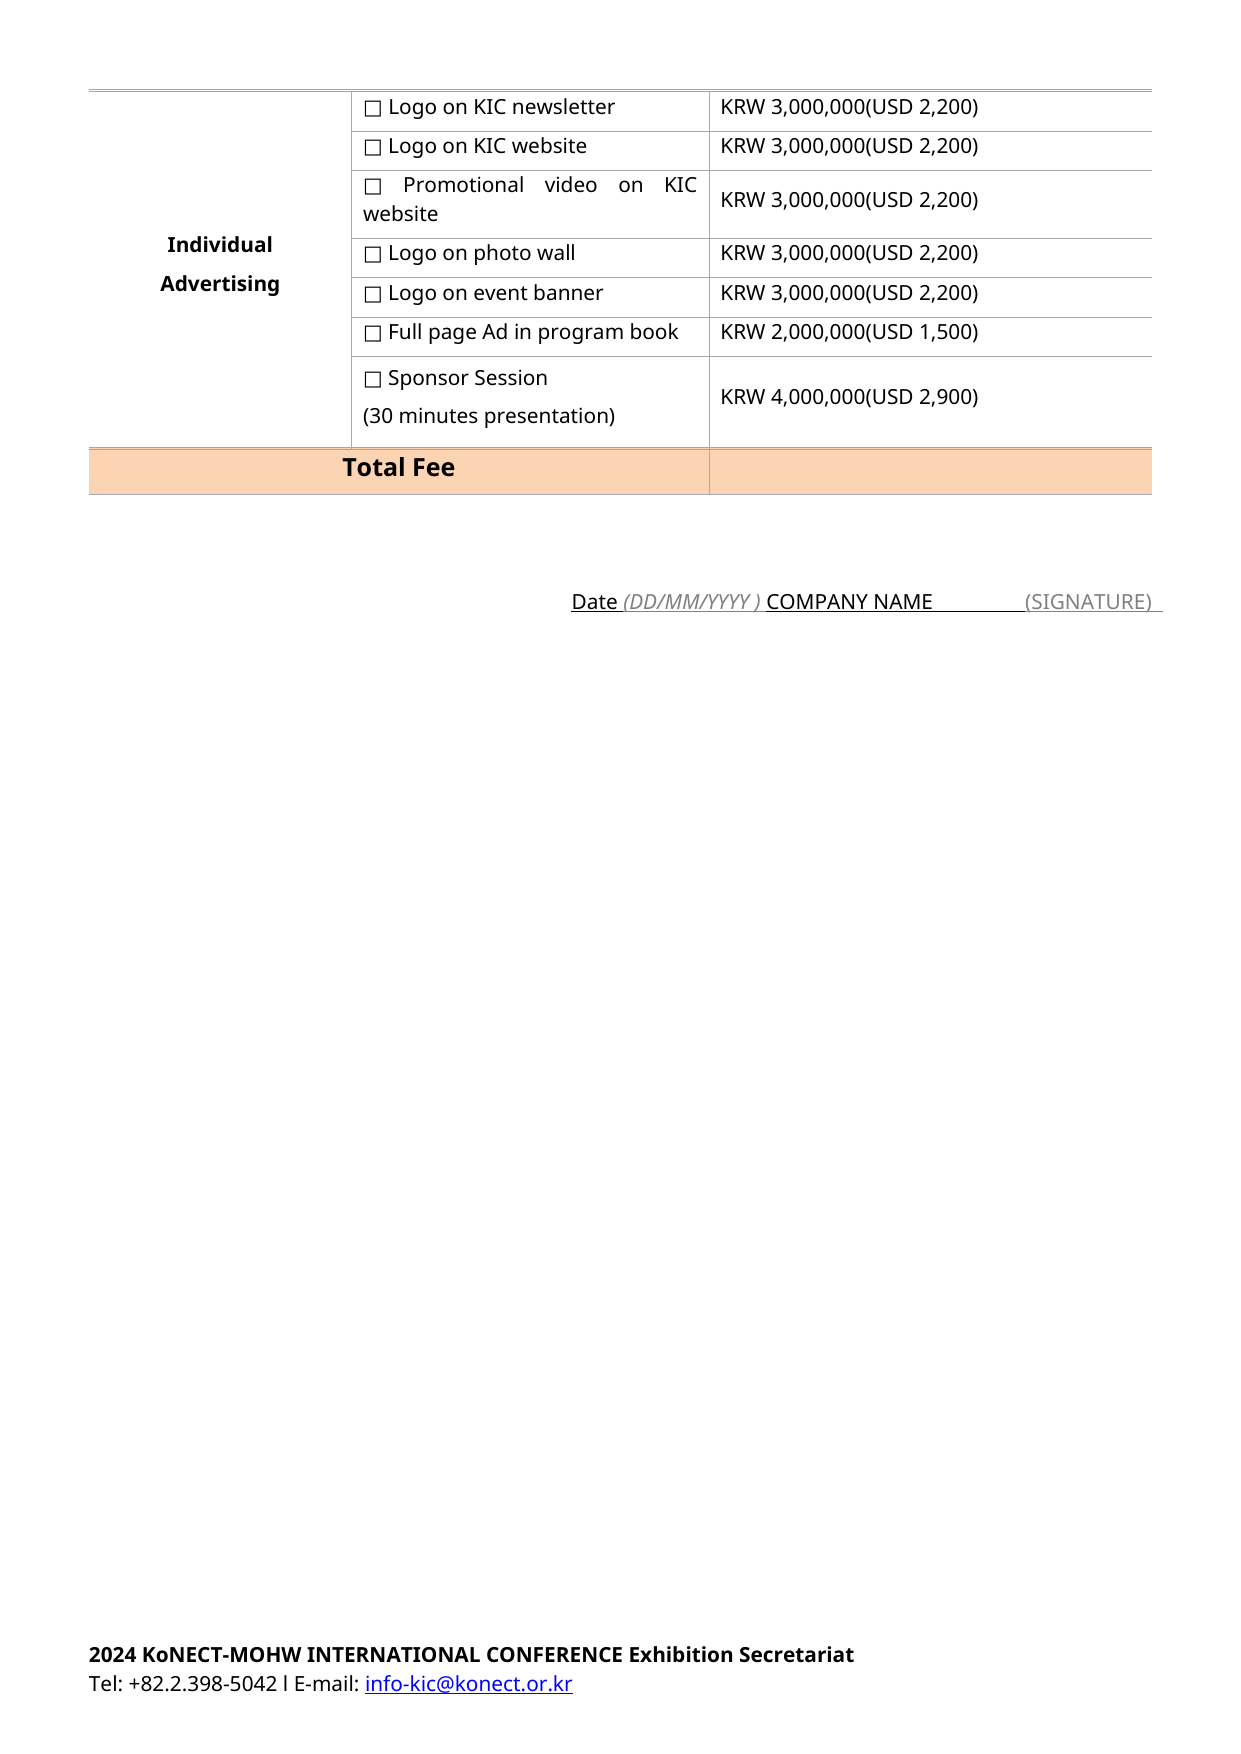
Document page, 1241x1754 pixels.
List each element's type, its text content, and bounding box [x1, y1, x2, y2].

table_cell Total Fee [89, 450, 709, 494]
table_cell KRW 3,000,000(USD 2,200) [710, 171, 1152, 238]
table_cell □ Logo on KIC newsletter [352, 92, 709, 131]
table_cell □ Promotional video on KIC website [352, 171, 709, 238]
table_cell [710, 450, 1152, 494]
table_cell □ Logo on event banner [352, 278, 709, 317]
table_cell □ Sponsor Session (30 minutes presentation) [352, 357, 709, 447]
table_cell KRW 3,000,000(USD 2,200) [710, 92, 1152, 131]
table_cell KRW 3,000,000(USD 2,200) [710, 132, 1152, 170]
table_cell KRW 2,000,000(USD 1,500) [710, 318, 1152, 356]
table_cell KRW 3,000,000(USD 2,200) [710, 239, 1152, 277]
table_cell KRW 4,000,000(USD 2,900) [710, 357, 1152, 447]
table_cell □ Full page Ad in program book [352, 318, 709, 356]
table_cell KRW 3,000,000(USD 2,200) [710, 278, 1152, 317]
table_cell □ Logo on KIC website [352, 132, 709, 170]
table_cell Individual Advertising [89, 92, 351, 447]
text Date (DD/MM/YYYY ) COMPANY NAME (SIGNATURE) [89, 587, 1152, 615]
table_cell □ Logo on photo wall [352, 239, 709, 277]
